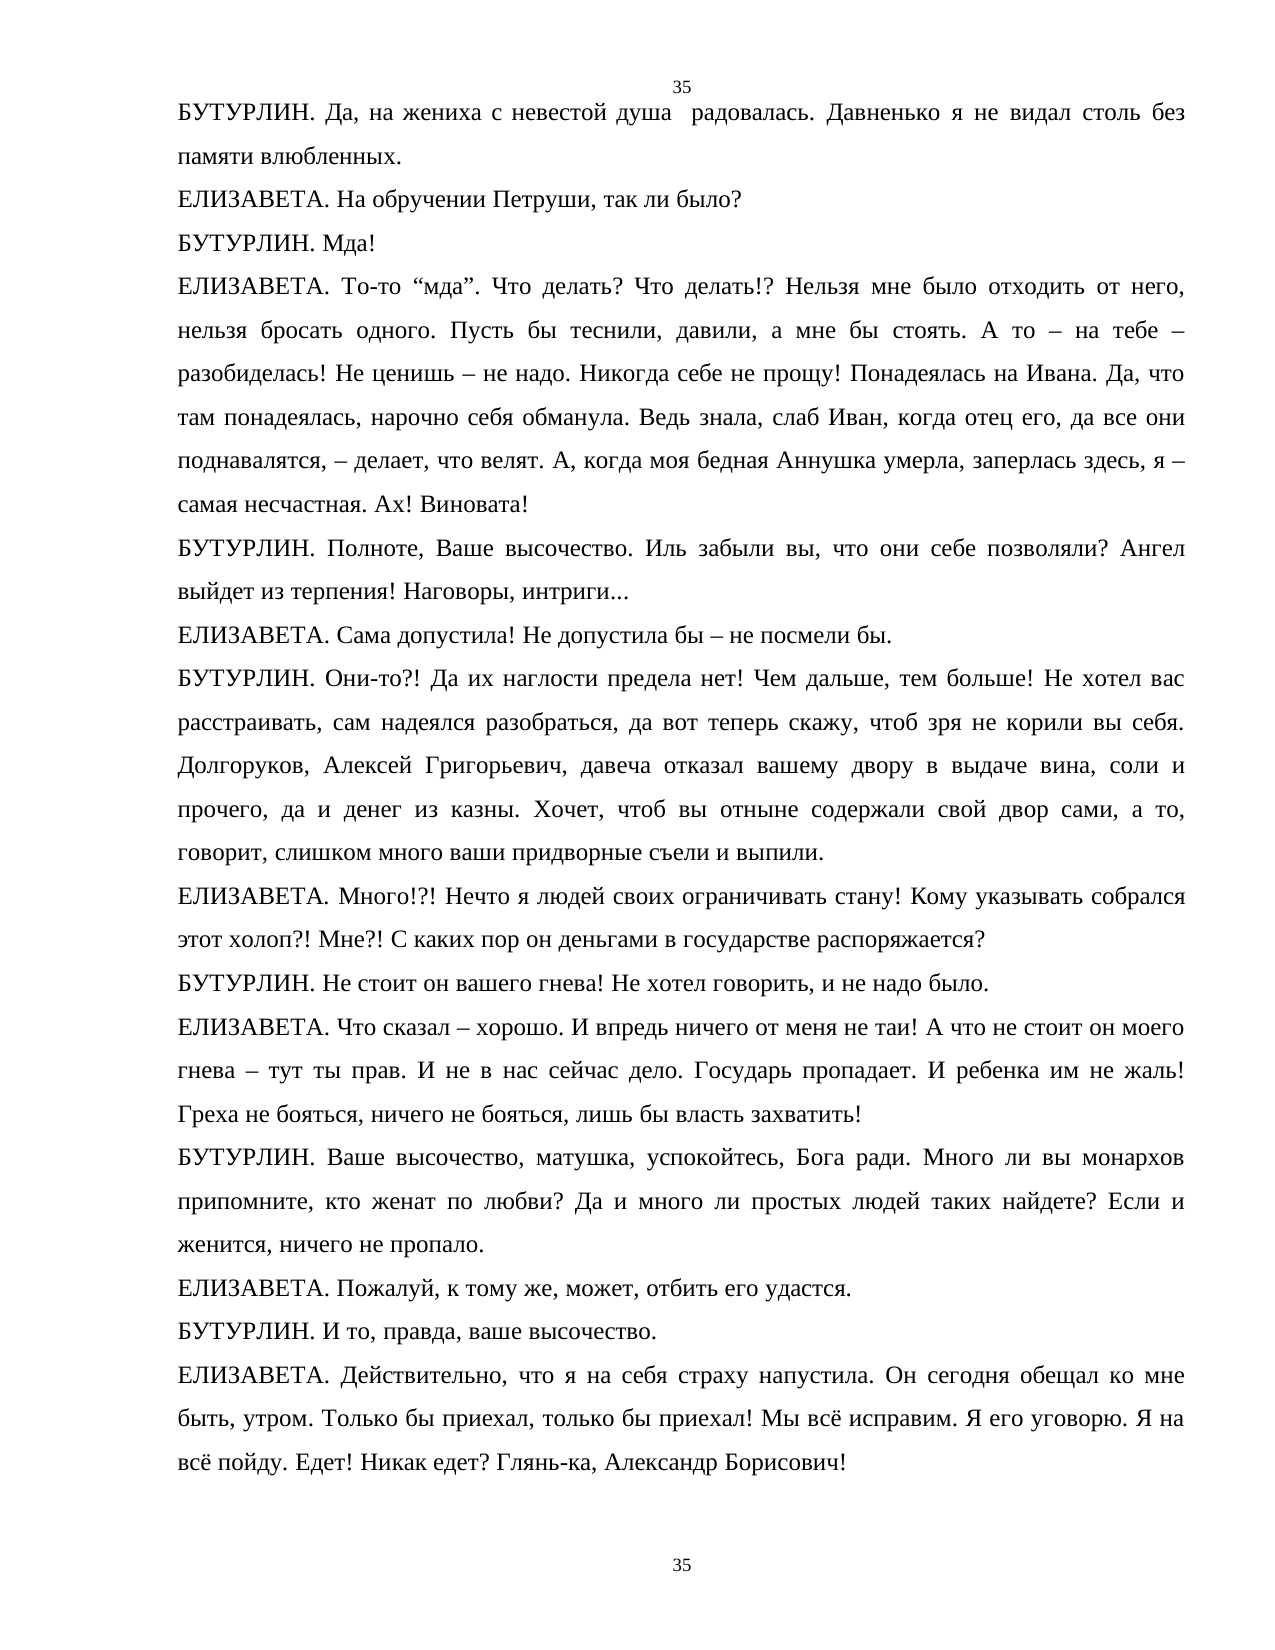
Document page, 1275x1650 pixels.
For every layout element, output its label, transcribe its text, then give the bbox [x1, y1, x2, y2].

text БУТУРЛИН. И то, правда, ваше высочество. [177, 1316, 1186, 1345]
text БУТУРЛИН. Да, на жениха с невестой душа радовалась. Давненько я не видал столь без памяти влюбленных. [177, 97, 1186, 170]
text ЕЛИЗАВЕТА. Сама допустила! Не допустила бы – не посмели бы. [177, 619, 1186, 649]
text БУТУРЛИН. Не стоит он вашего гнева! Не хотел говорить, и не надо было. [177, 968, 1186, 997]
text БУТУРЛИН. Полноте, Ваше высочество. Иль забыли вы, что они себе позволяли? Ангел выйдет из терпения! Наговоры, интриги... [177, 532, 1186, 605]
text ЕЛИЗАВЕТА. То-то “мда”. Что делать? Что делать!? Нельзя мне было отходить от него, нельзя бросать одного. Пусть бы теснили, давили, а мне бы стоять. А то – на тебе – разобиделась! Не ценишь – не надо. Никогда себе не прощу! Понадеялась на Ивана. Да, что там понадеялась, нарочно себя обманула. Ведь знала, слаб Иван, когда отец его, да все они поднавалятся, – делает, что велят. А, когда моя бедная Аннушка умерла, заперлась здесь, я – самая несчастная. Ах! Виновата! [177, 271, 1186, 518]
text БУТУРЛИН. Мда! [177, 228, 1186, 257]
text ЕЛИЗАВЕТА. Много!?! Нечто я людей своих ограничивать стану! Кому указывать собрался этот холоп?! Мне?! С каких пор он деньгами в государстве распоряжается? [177, 881, 1186, 953]
text БУТУРЛИН. Они-то?! Да их наглости предела нет! Чем дальше, тем больше! Не хотел вас расстраивать, сам надеялся разобраться, да вот теперь скажу, чтоб зря не корили вы себя. Долгоруков, Алексей Григорьевич, давеча отказал вашему двору в выдаче вина, соли и прочего, да и денег из казны. Хочет, чтоб вы отныне содержали свой двор сами, а то, говорит, слишком много ваши придворные съели и выпили. [177, 663, 1186, 866]
text ЕЛИЗАВЕТА. Пожалуй, к тому же, может, отбить его удастся. [177, 1273, 1186, 1302]
text ЕЛИЗАВЕТА. На обручении Петруши, так ли было? [177, 184, 1186, 213]
text ЕЛИЗАВЕТА. Действительно, что я на себя страху напустила. Он сегодня обещал ко мне быть, утром. Только бы приехал, только бы приехал! Мы всё исправим. Я его уговорю. Я на всё пойду. Едет! Никак едет? Глянь-ка, Александр Борисович! [177, 1360, 1186, 1476]
text ЕЛИЗАВЕТА. Что сказал – хорошо. И впредь ничего от меня не таи! А что не стоит он моего гнева – тут ты прав. И не в нас сейчас дело. Государь пропадает. И ребенка им не жаль! Греха не бояться, ничего не бояться, лишь бы власть захватить! [177, 1011, 1186, 1128]
text БУТУРЛИН. Ваше высочество, матушка, успокойтесь, Бога ради. Много ли вы монархов припомните, кто женат по любви? Да и много ли простых людей таких найдете? Если и женится, ничего не пропало. [177, 1142, 1186, 1258]
